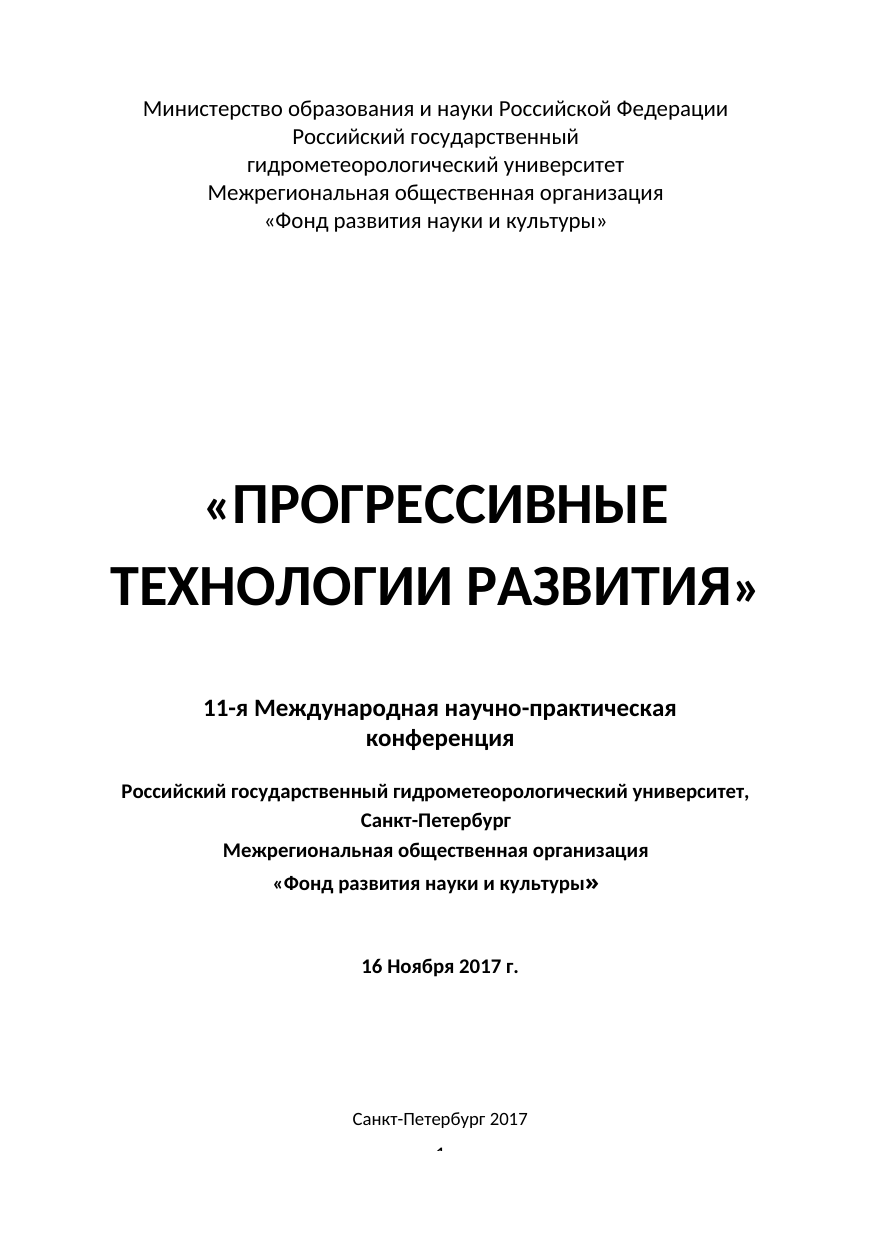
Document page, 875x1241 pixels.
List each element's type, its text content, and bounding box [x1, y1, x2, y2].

text 11-я Международная научно-практическая [106, 692, 774, 723]
text Российский государственный [106, 122, 765, 151]
text Межрегиональная общественная организация [106, 837, 765, 862]
text «Фонд развития науки и культуры» [106, 866, 765, 897]
text «Прогрессивные [106, 467, 765, 538]
text 16 Ноября 2017 г. [106, 953, 774, 978]
text конференция [106, 723, 774, 753]
text технологии развития» [106, 549, 765, 620]
text Российский государственный гидрометеорологический университет, Санкт-Петербург [106, 778, 765, 833]
text гидрометеорологический университет [106, 151, 765, 178]
text Министерство образования и науки Российской Федерации [106, 94, 765, 122]
text «Фонд развития науки и культуры» [106, 207, 765, 234]
text Санкт-Петербург 2017 [106, 1108, 774, 1131]
text Межрегиональная общественная организация [106, 178, 765, 207]
